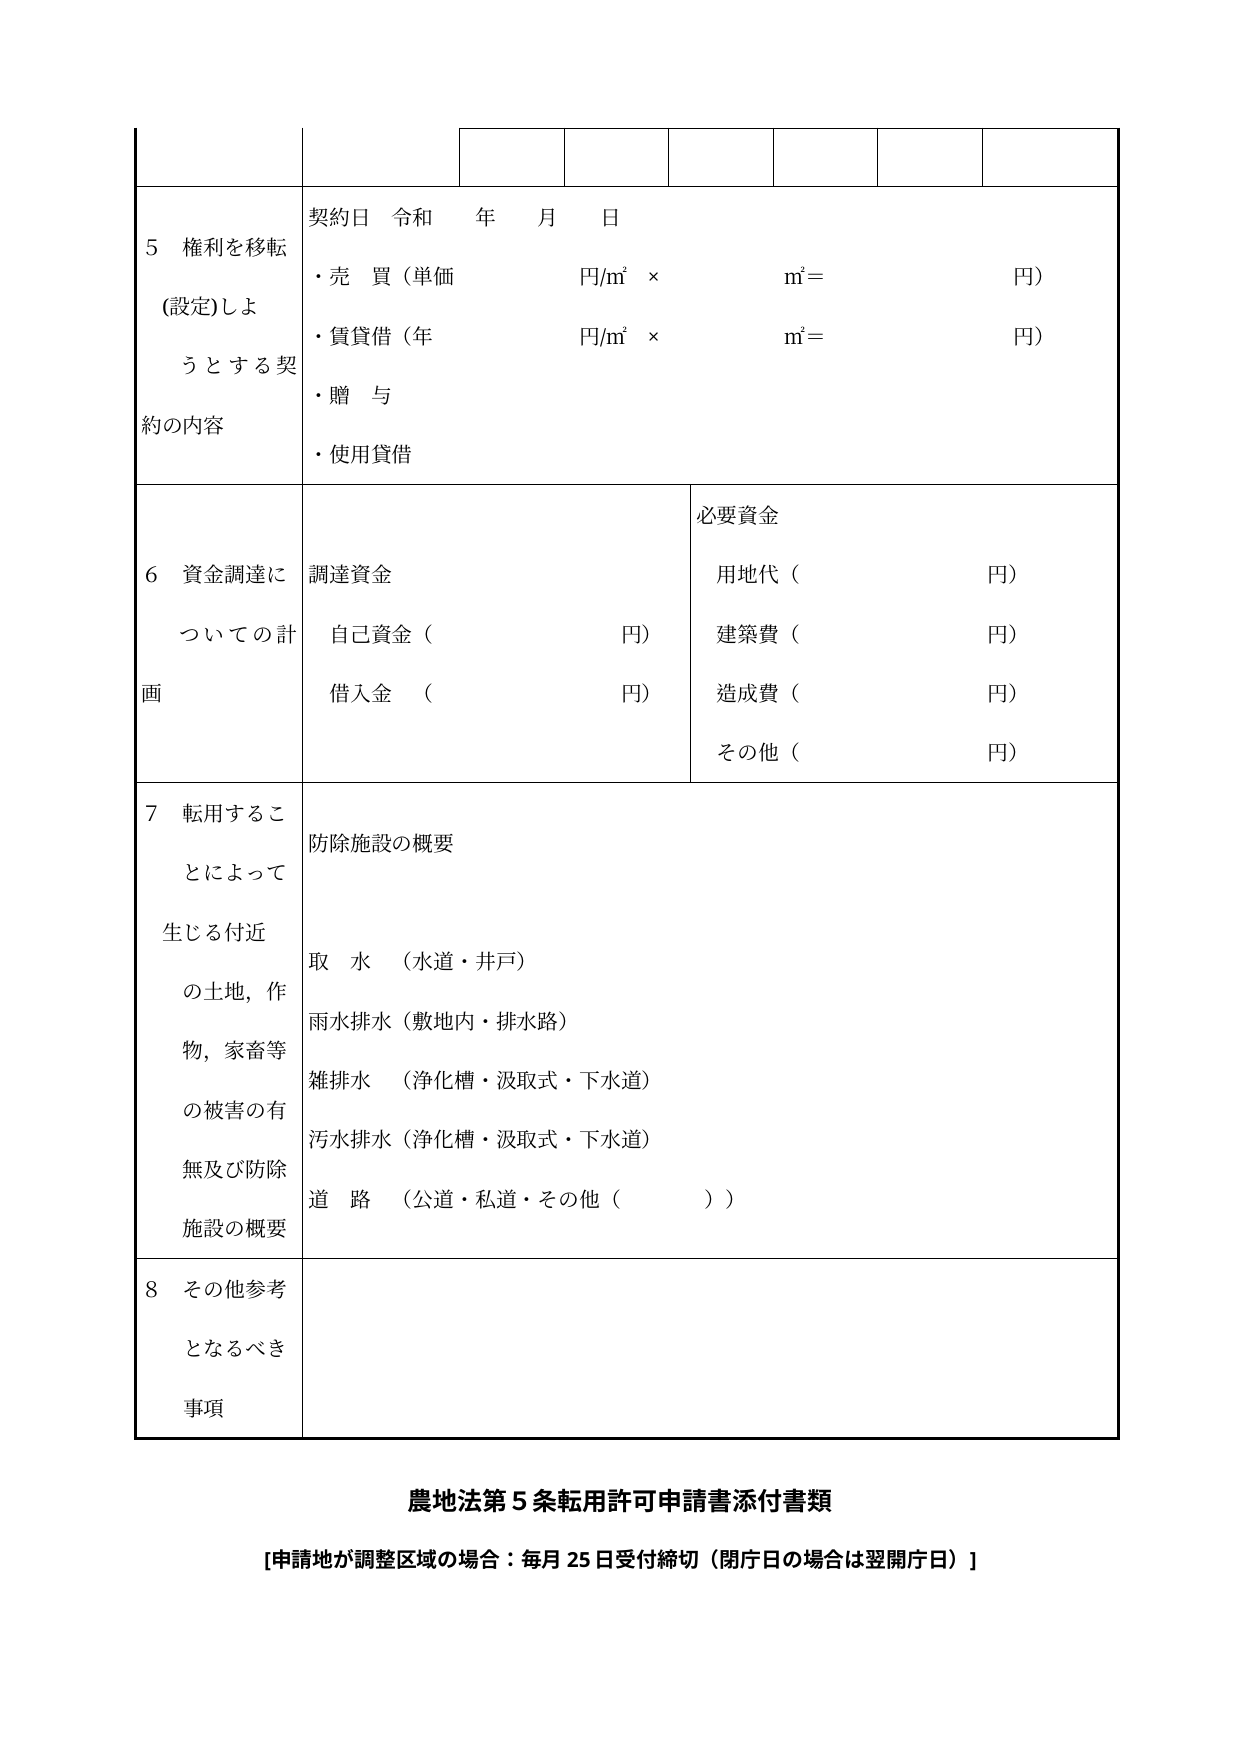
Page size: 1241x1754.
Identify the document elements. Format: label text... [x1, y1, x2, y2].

table_cell ７ 転用するこ とによって 生じる付近 の土地，作 物，家畜等 の被害の有 無及び防除 施設の概要 [137, 783, 302, 1258]
table_cell ６ 資金調達に ついての計 画 [137, 485, 302, 782]
table_cell 防除施設の概要 取 水 （水道・井戸） 雨水排水（敷地内・排水路） 雑排水 （浄化槽・汲取式・下水道） 汚水排水（浄化槽・汲取式・下水道） 道 路 （公道・私道・その他（ ）） [303, 783, 1117, 1258]
table_cell 契約日 令和 年 月 日 ・売 買（単価 円/㎡ × ㎡＝ 円） ・賃貸借（年 円/㎡ × ㎡＝ 円） ・贈 与 ・使用貸借 [303, 187, 1117, 484]
table_cell [983, 129, 1117, 186]
text [申請地が調整区域の場合：毎月25日受付締切（閉庁日の場合は翌開庁日）] [118, 1529, 1122, 1588]
table_cell ８ その他参考となるべき事項 [137, 1259, 302, 1437]
table_cell [878, 129, 982, 186]
table_cell [460, 129, 564, 186]
text 農地法第５条転用許可申請書添付書類 [118, 1469, 1122, 1529]
table_cell 調達資金 自己資金（ 円） 借入金 （ 円） [303, 485, 690, 782]
table_cell [774, 129, 877, 186]
table_cell [669, 129, 773, 186]
table_cell ５ 権利を移転 (設定)しよ うとする契 約の内容 [137, 187, 302, 484]
table_cell [303, 1259, 1117, 1437]
table_cell 必要資金 用地代（ 円） 建築費（ 円） 造成費（ 円） その他（ 円） [691, 485, 1117, 782]
table_cell [565, 129, 668, 186]
